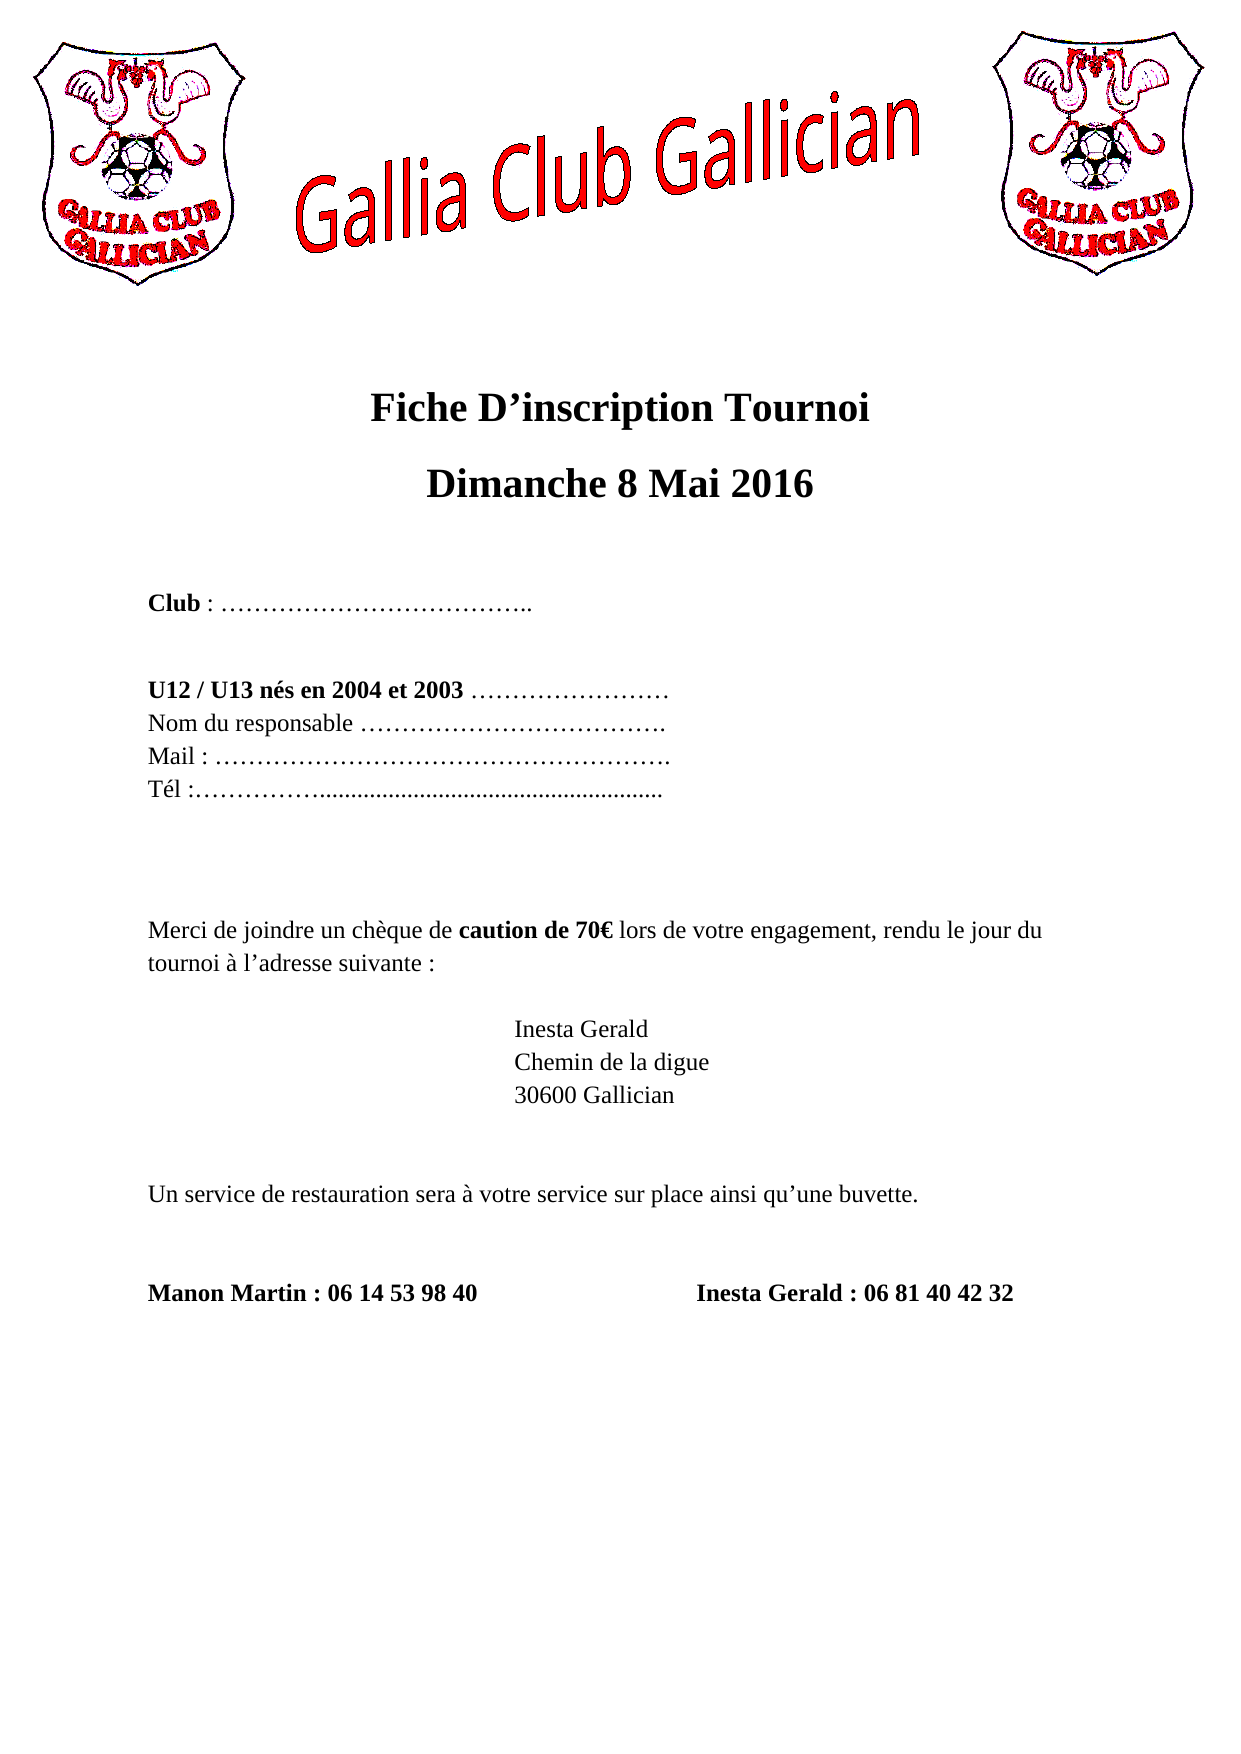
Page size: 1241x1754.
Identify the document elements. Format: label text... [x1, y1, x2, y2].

text U12 / U13 nés en 2004 et 2003 …………………… [148, 675, 1093, 704]
text Manon Martin : 06 14 53 98 40 Inesta Gerald : 06 81 40 42 32 [148, 1278, 1093, 1307]
text Fiche D’inscription Tournoi [148, 383, 1093, 431]
text Tél :……………....................................................... [148, 774, 1093, 803]
text 30600 Gallician [148, 1080, 1093, 1109]
text Nom du responsable ………………………………. [148, 708, 1093, 737]
text Chemin de la digue [148, 1047, 1093, 1076]
text Club : ……………………………….. [148, 588, 1093, 617]
text Merci de joindre un chèque de caution de 70€ lors de votre engagement, rendu le jour du tournoi à l’adresse suivante : [148, 915, 1093, 977]
text Inesta Gerald [148, 1014, 1093, 1043]
text Dimanche 8 Mai 2016 [148, 458, 1093, 506]
text Un service de restauration sera à votre service sur place ainsi qu’une buvette. [148, 1179, 1093, 1208]
text Mail : ………………………………………………. [148, 741, 1093, 770]
